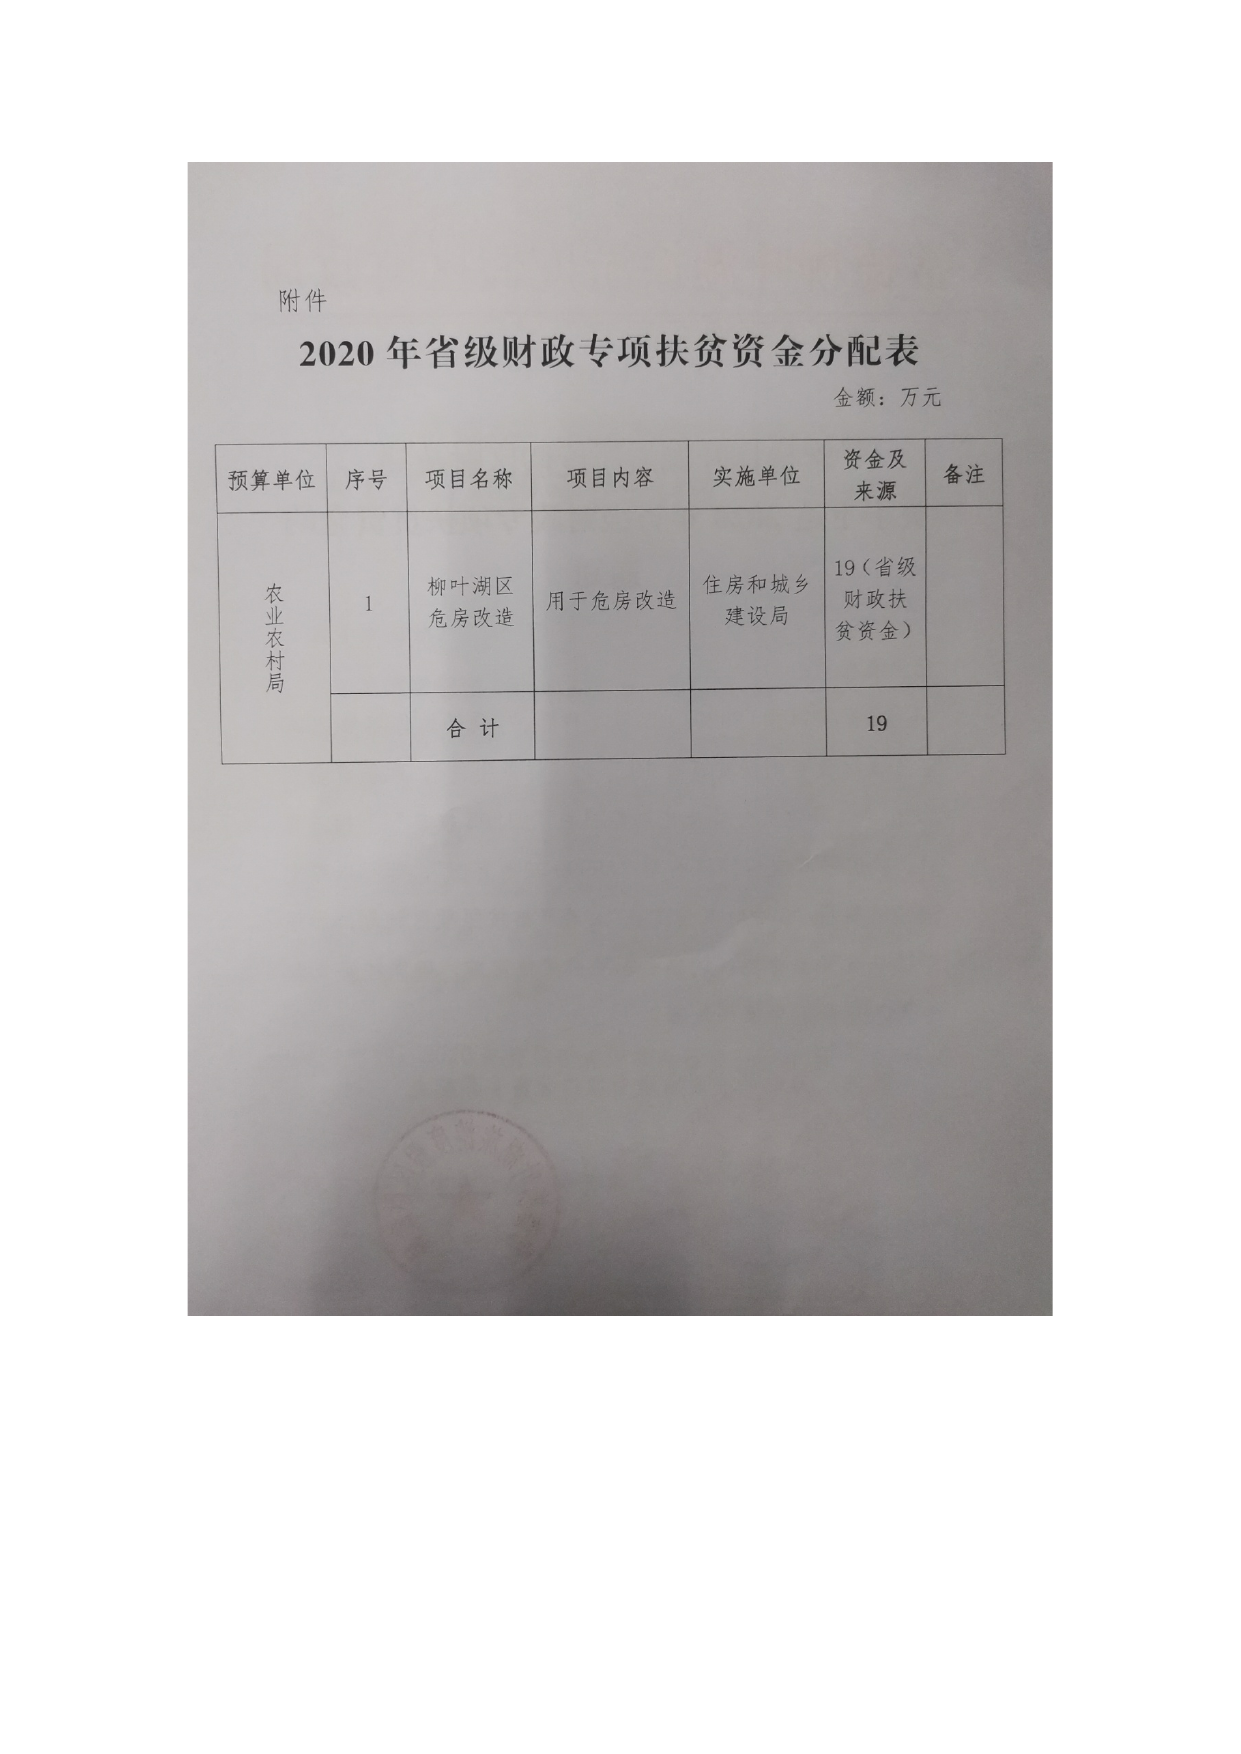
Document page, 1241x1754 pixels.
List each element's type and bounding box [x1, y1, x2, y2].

picture [187, 162, 1053, 1316]
